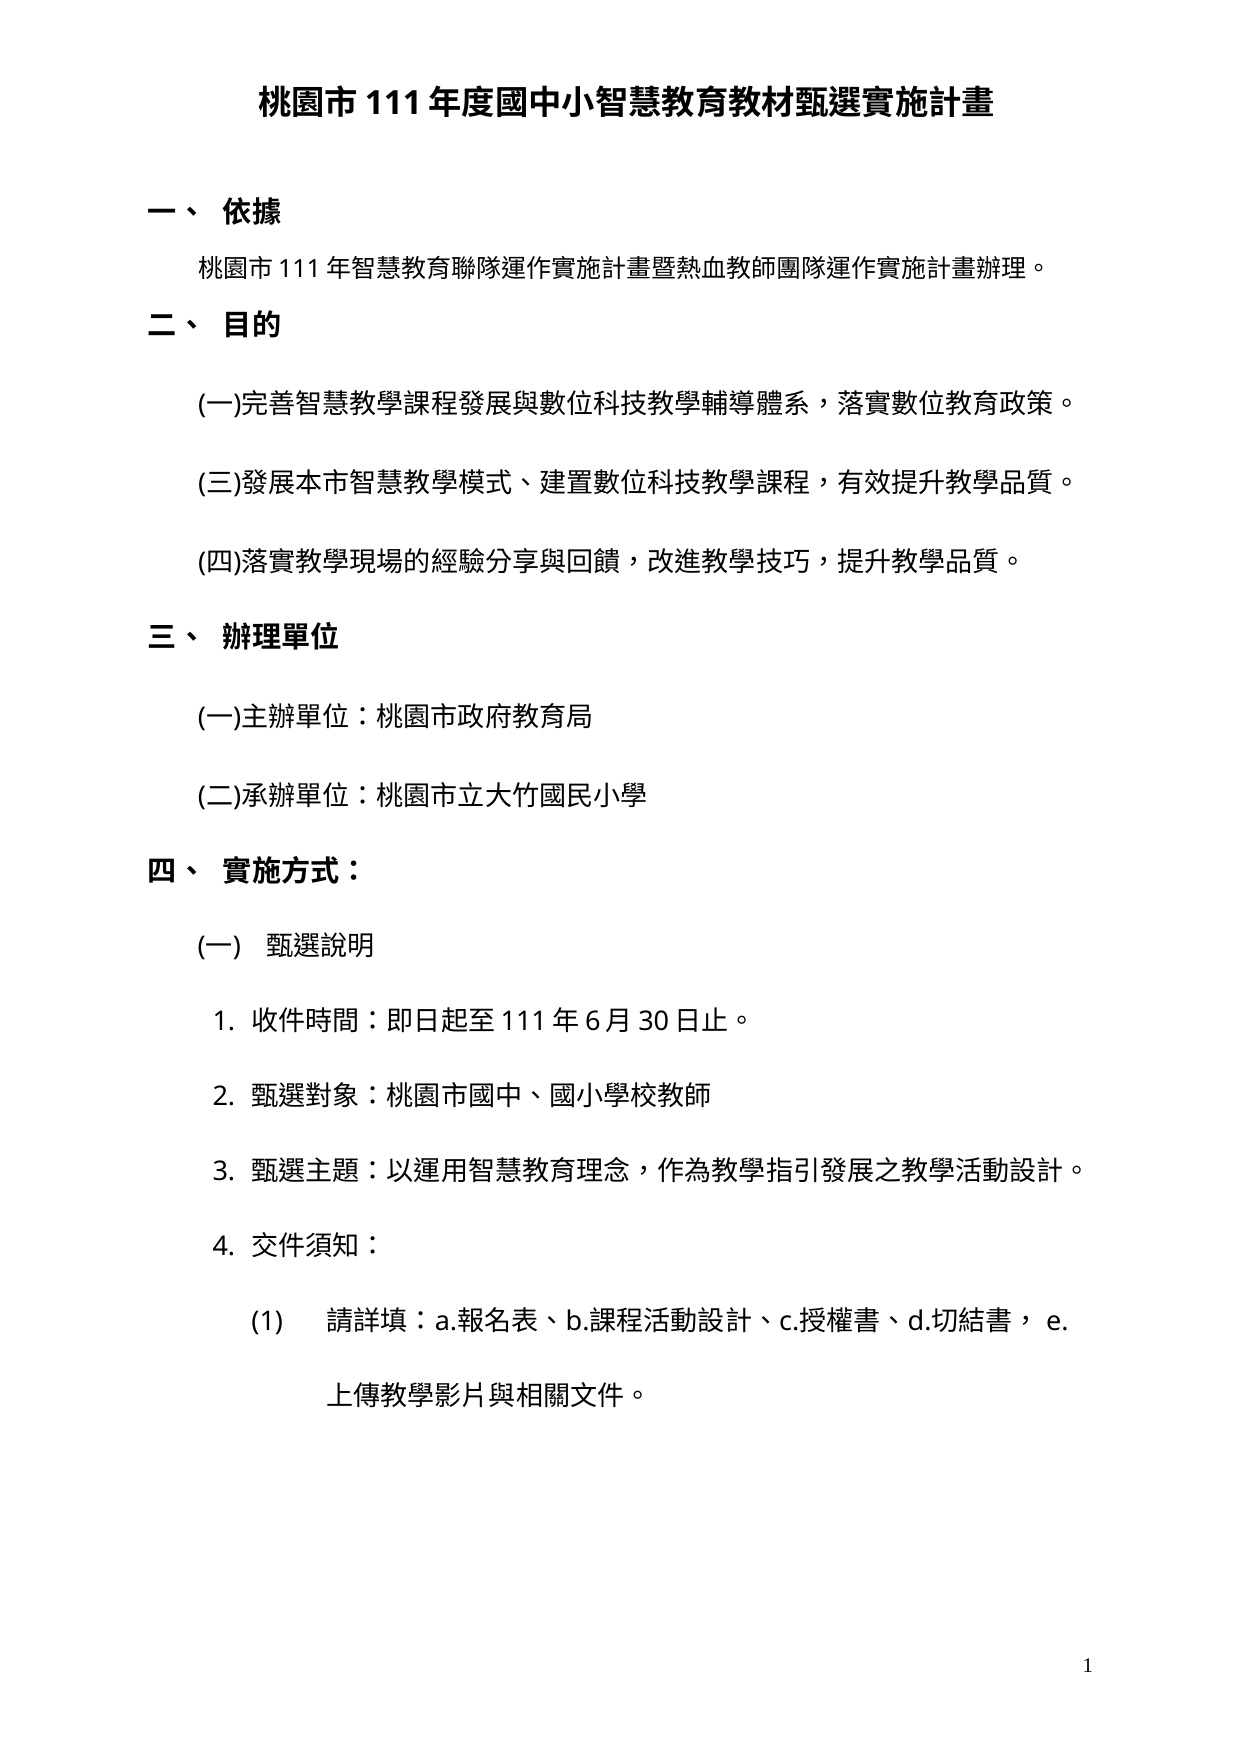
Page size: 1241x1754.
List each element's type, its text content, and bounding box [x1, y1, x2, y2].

text 桃園市111年智慧教育聯隊運作實施計畫暨熱血教師團隊運作實施計畫辦理。 [198, 248, 1092, 285]
list 實施方式： [148, 831, 1092, 906]
list 甄選對象：桃園市國中、國小學校教師 [212, 1056, 1092, 1131]
list 辦理單位 [148, 598, 1092, 673]
text (四)落實教學現場的經驗分享與回饋，改進教學技巧，提升教學品質。 [198, 523, 1092, 598]
list 甄選說明 [197, 906, 1092, 981]
text 桃園市111年度國中小智慧教育教材甄選實施計畫 [148, 76, 1105, 124]
list 甄選主題：以運用智慧教育理念，作為教學指引發展之教學活動設計。 [212, 1131, 1092, 1206]
list 收件時間：即日起至111年6月30日止。 [212, 981, 1092, 1056]
text (一)主辦單位：桃園市政府教育局 [148, 677, 1092, 752]
list 請詳填：a.報名表、b.課程活動設計、c.授權書、d.切結書， e. 上傳教學影片與相關文件。 [251, 1281, 1092, 1431]
text (一)完善智慧教學課程發展與數位科技教學輔導體系，落實數位教育政策。 [198, 364, 1092, 439]
text (三)發展本市智慧教學模式、建置數位科技教學課程，有效提升教學品質。 [198, 443, 1092, 518]
list 依據 [148, 173, 1092, 248]
list 交件須知： [212, 1206, 1092, 1281]
list 目的 [148, 285, 1092, 360]
text (二)承辦單位：桃園市立大竹國民小學 [148, 756, 1092, 831]
